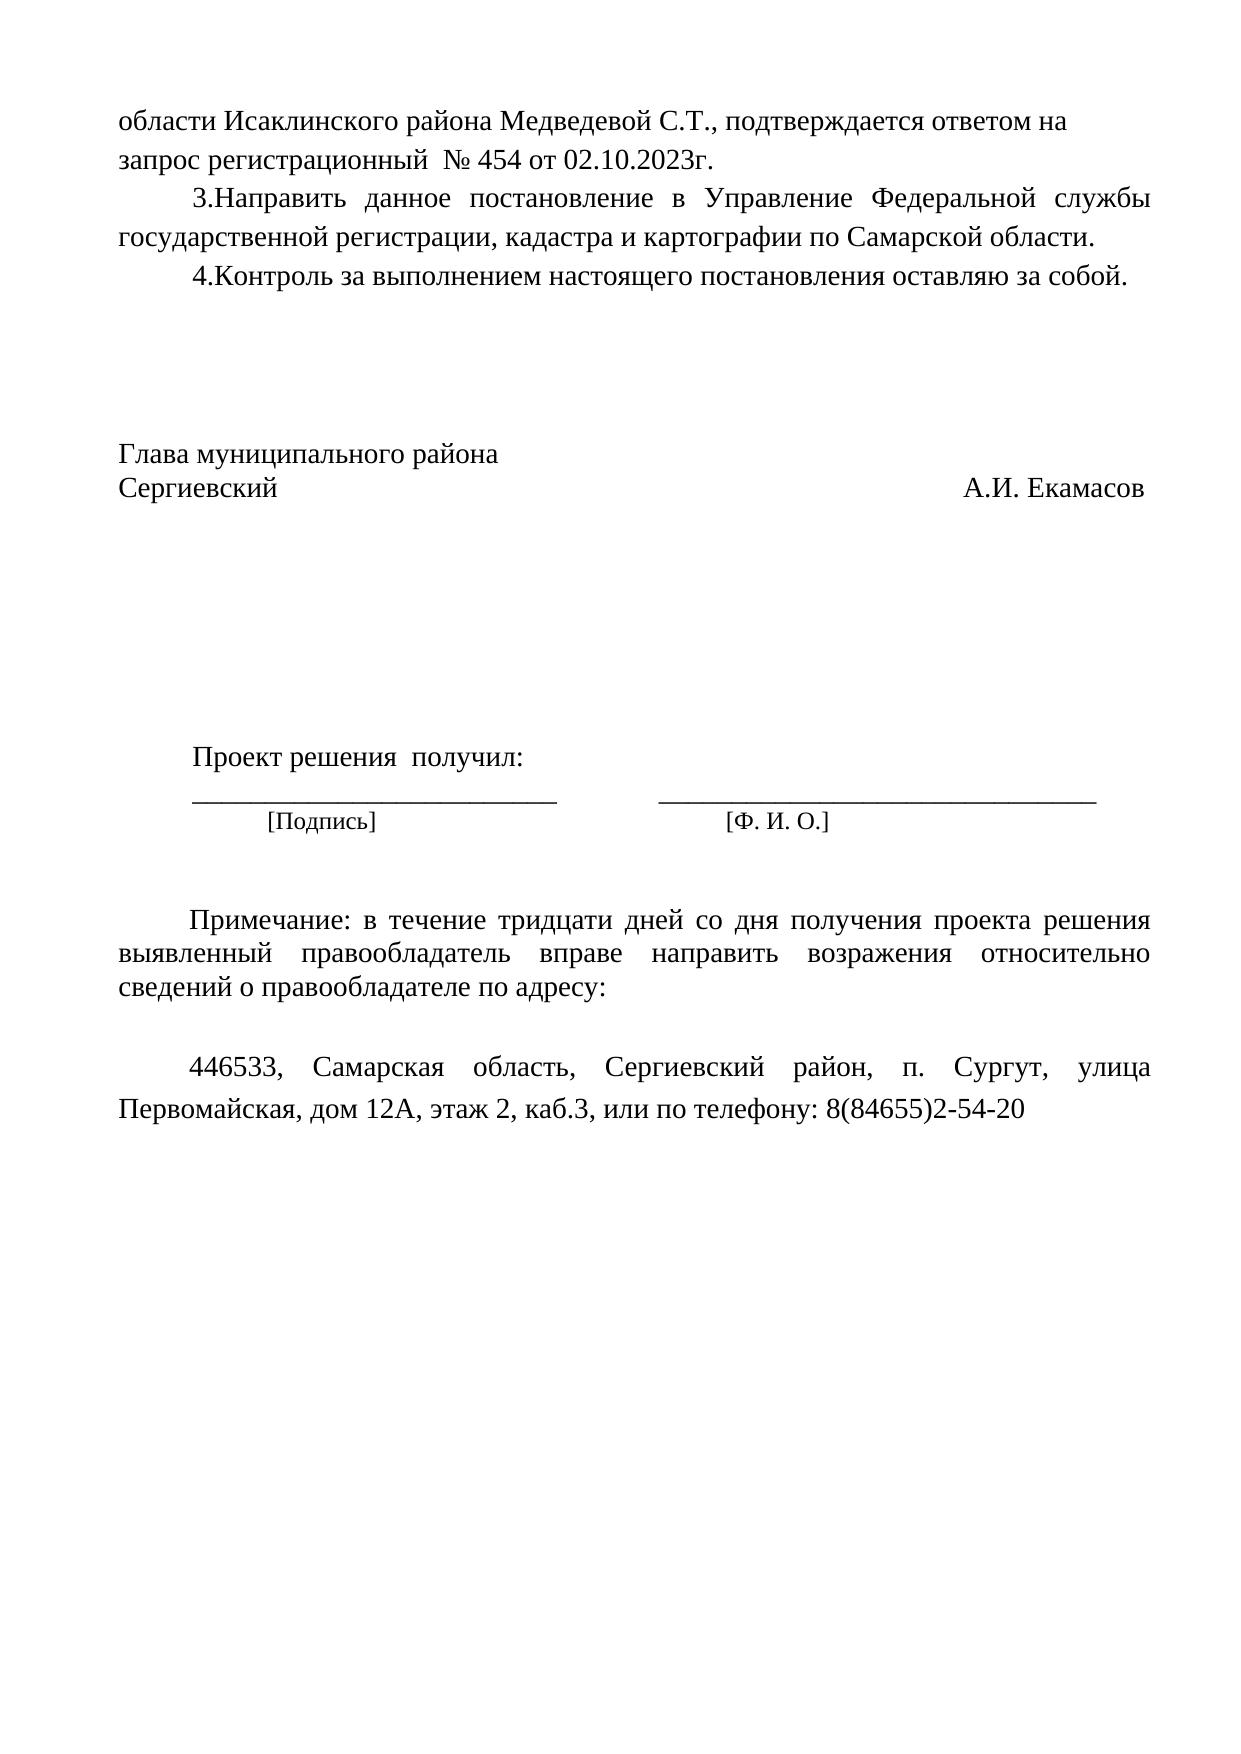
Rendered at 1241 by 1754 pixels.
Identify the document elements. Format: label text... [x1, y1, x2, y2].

text 3.Направить данное постановление в Управление Федеральной службы государственной регистрации, кадастра и картографии по Самарской области. [118, 181, 1152, 253]
text _________________________ ______________________________ [118, 773, 1152, 806]
text Проект решения получил: [118, 739, 1152, 773]
text Сергиевский А.И. Екамасов [118, 470, 1156, 504]
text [118, 103, 1152, 176]
text 4.Контроль за выполнением настоящего постановления оставляю за собой. [118, 258, 1152, 291]
text Глава муниципального района [118, 437, 1156, 470]
text [Подпись] [Ф. И. О.] [118, 806, 1152, 835]
text Примечание: в течение тридцати дней со дня получения проекта решения выявленный правообладатель вправе направить возражения относительно сведений о правообладателе по адресу: [118, 902, 1152, 1003]
text 446533, Самарская область, Сергиевский район, п. Сургут, улица Первомайская, дом 12А, этаж 2, каб.3, или по телефону: 8(84655)2-54-20 [118, 1044, 1152, 1127]
